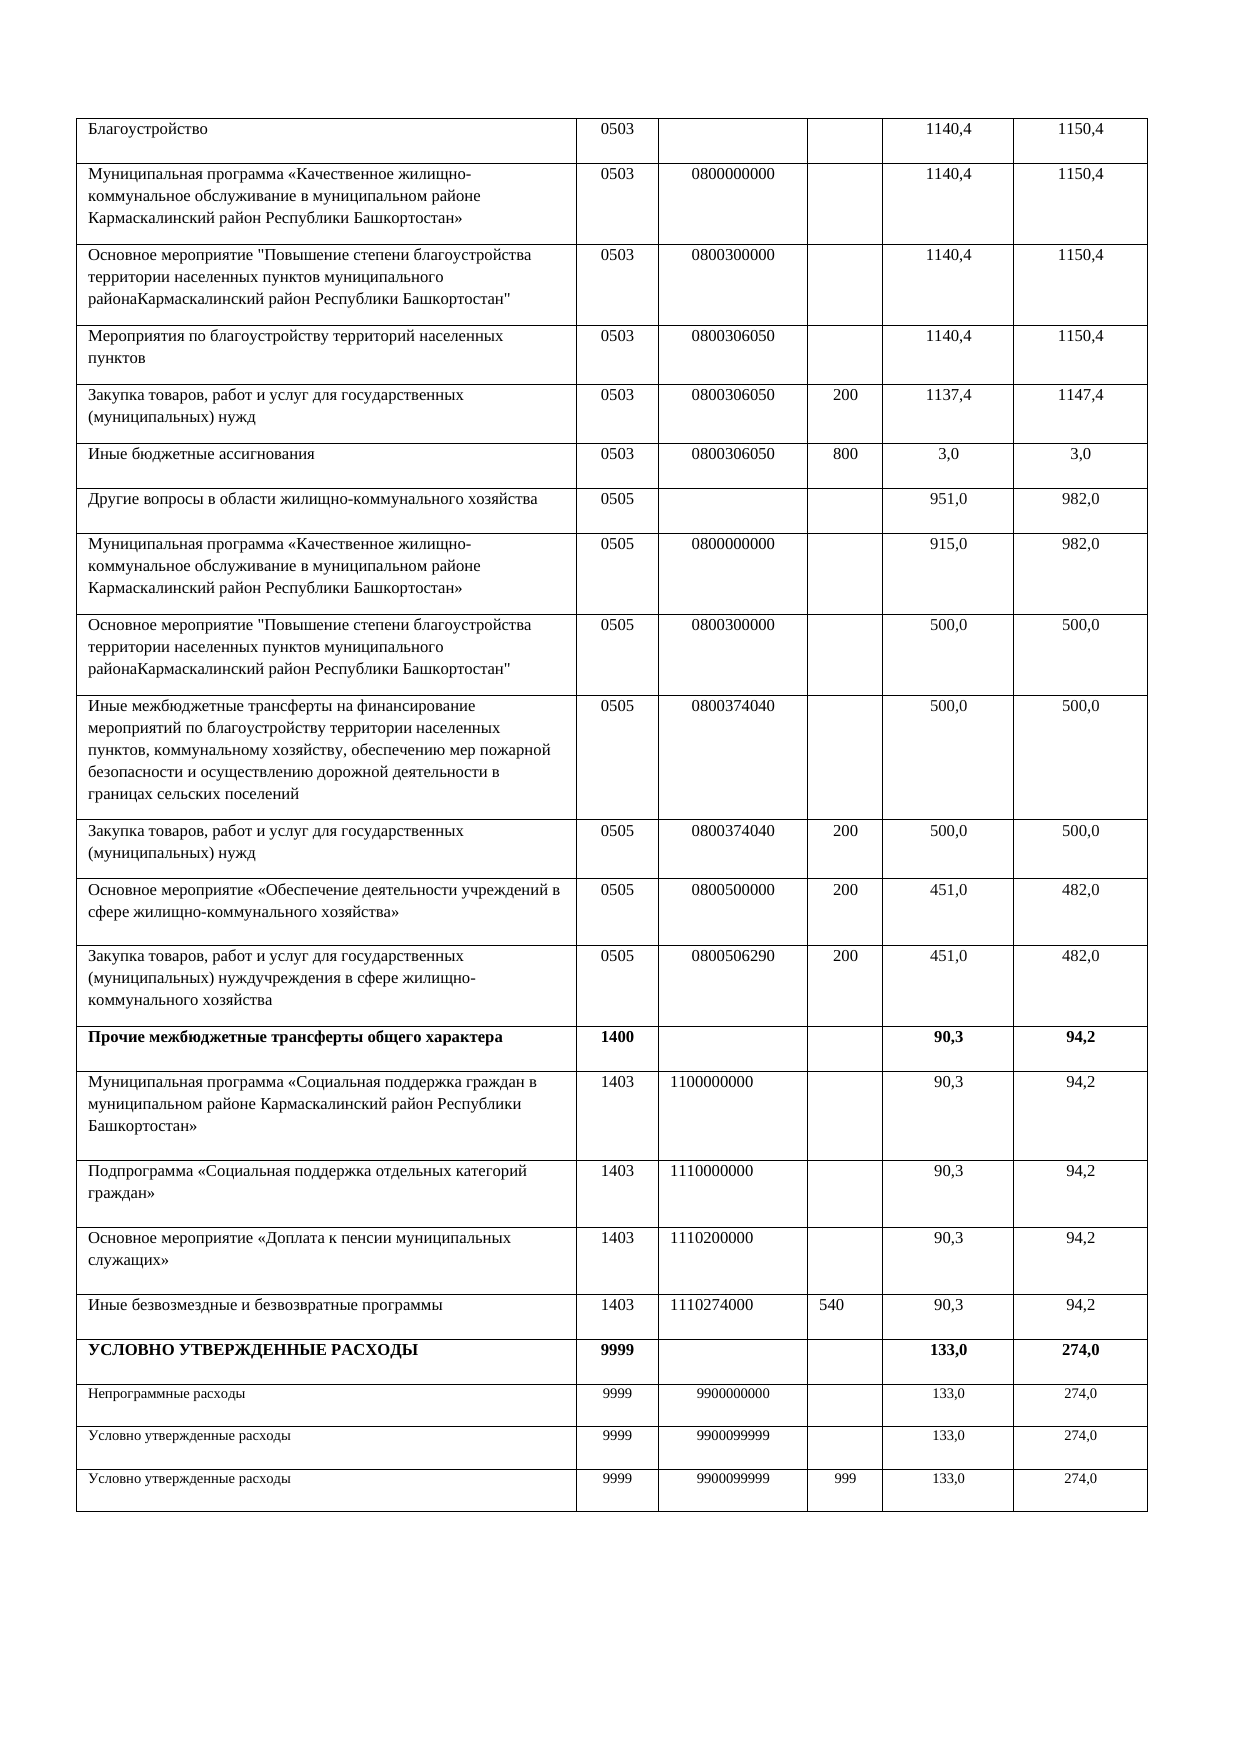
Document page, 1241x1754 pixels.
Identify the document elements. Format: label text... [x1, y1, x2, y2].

table_cell 999 [808, 1470, 882, 1511]
table_cell 500,0 [883, 615, 1013, 694]
table_cell [659, 1340, 807, 1383]
table_cell Иные бюджетные ассигнования [77, 444, 576, 488]
table_cell Закупка товаров, работ и услуг для государственных (муниципальных) нужд [77, 820, 576, 878]
table_cell [808, 489, 882, 533]
table_cell 0505 [577, 615, 658, 694]
table_cell Муниципальная программа «Социальная поддержка граждан в муниципальном районе Кармаскалинский район Республики Башкортостан» [77, 1072, 576, 1160]
table_cell 0503 [577, 385, 658, 443]
table_cell 9999 [577, 1470, 658, 1511]
table_cell 1147,4 [1014, 385, 1147, 443]
table_cell Подпрограмма «Социальная поддержка отдельных категорий граждан» [77, 1161, 576, 1227]
table_cell 0503 [577, 119, 658, 163]
table_cell Закупка товаров, работ и услуг для государственных (муниципальных) нужд [77, 385, 576, 443]
table_cell 3,0 [883, 444, 1013, 488]
table_cell [808, 1161, 882, 1227]
table_cell [808, 1027, 882, 1071]
table_cell [808, 696, 882, 819]
table_cell 1150,4 [1014, 119, 1147, 163]
table_cell 500,0 [883, 820, 1013, 878]
table_cell Основное мероприятие «Обеспечение деятельности учреждений в сфере жилищно-коммунального хозяйства» [77, 879, 576, 945]
table_cell 1403 [577, 1072, 658, 1160]
table_cell 1403 [577, 1161, 658, 1227]
table_cell 1150,4 [1014, 326, 1147, 384]
table_cell 0503 [577, 444, 658, 488]
table_cell 1140,4 [883, 245, 1013, 325]
table_cell 90,3 [883, 1027, 1013, 1071]
table_cell [808, 164, 882, 244]
table_cell Иные безвозмездные и безвозвратные программы [77, 1295, 576, 1338]
table_cell 90,3 [883, 1072, 1013, 1160]
table_cell 90,3 [883, 1295, 1013, 1338]
table_cell 1100000000 [659, 1072, 807, 1160]
table_cell 133,0 [883, 1427, 1013, 1468]
table_cell [808, 326, 882, 384]
table_cell 0800000000 [659, 164, 807, 244]
table_cell 500,0 [883, 696, 1013, 819]
table_cell 540 [808, 1295, 882, 1338]
table_cell [659, 1027, 807, 1071]
table_cell Непрограммные расходы [77, 1385, 576, 1426]
table_cell 0800300000 [659, 615, 807, 694]
table_cell 451,0 [883, 946, 1013, 1026]
table_cell 1140,4 [883, 326, 1013, 384]
table_cell 9999 [577, 1340, 658, 1383]
table_cell 500,0 [1014, 615, 1147, 694]
table_cell 1403 [577, 1228, 658, 1294]
table_cell 0505 [577, 534, 658, 613]
table_cell [808, 245, 882, 325]
table_cell Другие вопросы в области жилищно-коммунального хозяйства [77, 489, 576, 533]
table_cell 9999 [577, 1427, 658, 1468]
table_cell 482,0 [1014, 946, 1147, 1026]
table_cell 133,0 [883, 1340, 1013, 1383]
table_cell 0503 [577, 164, 658, 244]
table_cell 1137,4 [883, 385, 1013, 443]
table_cell Мероприятия по благоустройству территорий населенных пунктов [77, 326, 576, 384]
table_cell 0800374040 [659, 696, 807, 819]
table_cell 1110200000 [659, 1228, 807, 1294]
table_cell 1403 [577, 1295, 658, 1338]
table_cell Основное мероприятие "Повышение степени благоустройства территории населенных пунктов муниципального районаКармаскалинский район Республики Башкортостан" [77, 245, 576, 325]
table_cell [659, 119, 807, 163]
table_cell 451,0 [883, 879, 1013, 945]
table_cell 9900099999 [659, 1470, 807, 1511]
table_cell Прочие межбюджетные трансферты общего характера [77, 1027, 576, 1071]
table_cell 482,0 [1014, 879, 1147, 945]
table_cell 133,0 [883, 1385, 1013, 1426]
table_cell [808, 1228, 882, 1294]
table_cell 1110274000 [659, 1295, 807, 1338]
table_cell 274,0 [1014, 1340, 1147, 1383]
table_cell 1150,4 [1014, 245, 1147, 325]
table_cell [659, 489, 807, 533]
table_cell Основное мероприятие «Доплата к пенсии муниципальных служащих» [77, 1228, 576, 1294]
table_cell 0800500000 [659, 879, 807, 945]
table_cell 274,0 [1014, 1470, 1147, 1511]
table_cell 982,0 [1014, 489, 1147, 533]
table_cell 200 [808, 820, 882, 878]
table_cell 1110000000 [659, 1161, 807, 1227]
table_cell 0800306050 [659, 444, 807, 488]
table_cell 0800306050 [659, 326, 807, 384]
table_cell 500,0 [1014, 696, 1147, 819]
table_cell 0505 [577, 489, 658, 533]
table_cell Муниципальная программа «Качественное жилищно-коммунальное обслуживание в муниципальном районе Кармаскалинский район Республики Башкортостан» [77, 534, 576, 613]
table_cell 94,2 [1014, 1228, 1147, 1294]
table_cell 133,0 [883, 1470, 1013, 1511]
table_cell 0800300000 [659, 245, 807, 325]
table_cell Муниципальная программа «Качественное жилищно-коммунальное обслуживание в муниципальном районе Кармаскалинский район Республики Башкортостан» [77, 164, 576, 244]
table_cell 1140,4 [883, 164, 1013, 244]
table_cell Основное мероприятие "Повышение степени благоустройства территории населенных пунктов муниципального районаКармаскалинский район Республики Башкортостан" [77, 615, 576, 694]
table_cell 200 [808, 879, 882, 945]
table_cell 94,2 [1014, 1161, 1147, 1227]
table_cell 9900099999 [659, 1427, 807, 1468]
table_cell 982,0 [1014, 534, 1147, 613]
table_cell 0503 [577, 326, 658, 384]
table_cell [808, 615, 882, 694]
table_cell 0800374040 [659, 820, 807, 878]
table_cell Условно утвержденные расходы [77, 1427, 576, 1468]
table_cell Благоустройство [77, 119, 576, 163]
table_cell 90,3 [883, 1161, 1013, 1227]
table_cell 800 [808, 444, 882, 488]
table_cell 1140,4 [883, 119, 1013, 163]
table_cell 94,2 [1014, 1295, 1147, 1338]
table_cell 0505 [577, 946, 658, 1026]
table_cell 0505 [577, 820, 658, 878]
table_cell 0800506290 [659, 946, 807, 1026]
table_cell 3,0 [1014, 444, 1147, 488]
table_cell [808, 1340, 882, 1383]
table_cell 94,2 [1014, 1072, 1147, 1160]
table_cell Условно утвержденные расходы [77, 1470, 576, 1511]
table_cell [808, 1385, 882, 1426]
table_cell УСЛОВНО УТВЕРЖДЕННЫЕ РАСХОДЫ [77, 1340, 576, 1383]
table_cell [808, 1427, 882, 1468]
table_cell 274,0 [1014, 1427, 1147, 1468]
table_cell 0800306050 [659, 385, 807, 443]
table_cell Закупка товаров, работ и услуг для государственных (муниципальных) нуждучреждения в сфере жилищно-коммунального хозяйства [77, 946, 576, 1026]
table_cell 200 [808, 385, 882, 443]
table_cell 94,2 [1014, 1027, 1147, 1071]
table_cell Иные межбюджетные трансферты на финансирование мероприятий по благоустройству территории населенных пунктов, коммунальному хозяйству, обеспечению мер пожарной безопасности и осуществлению дорожной деятельности в границах сельских поселений [77, 696, 576, 819]
table_cell 0505 [577, 879, 658, 945]
table_cell 0505 [577, 696, 658, 819]
table_cell 9999 [577, 1385, 658, 1426]
table_cell 500,0 [1014, 820, 1147, 878]
table_cell [808, 534, 882, 613]
table_cell 1150,4 [1014, 164, 1147, 244]
table_cell 1400 [577, 1027, 658, 1071]
table_cell 274,0 [1014, 1385, 1147, 1426]
table_cell [808, 1072, 882, 1160]
table_cell 9900000000 [659, 1385, 807, 1426]
table_cell 200 [808, 946, 882, 1026]
table_cell 0503 [577, 245, 658, 325]
table_cell 951,0 [883, 489, 1013, 533]
table_cell 90,3 [883, 1228, 1013, 1294]
table_cell [808, 119, 882, 163]
table_cell 0800000000 [659, 534, 807, 613]
table_cell 915,0 [883, 534, 1013, 613]
